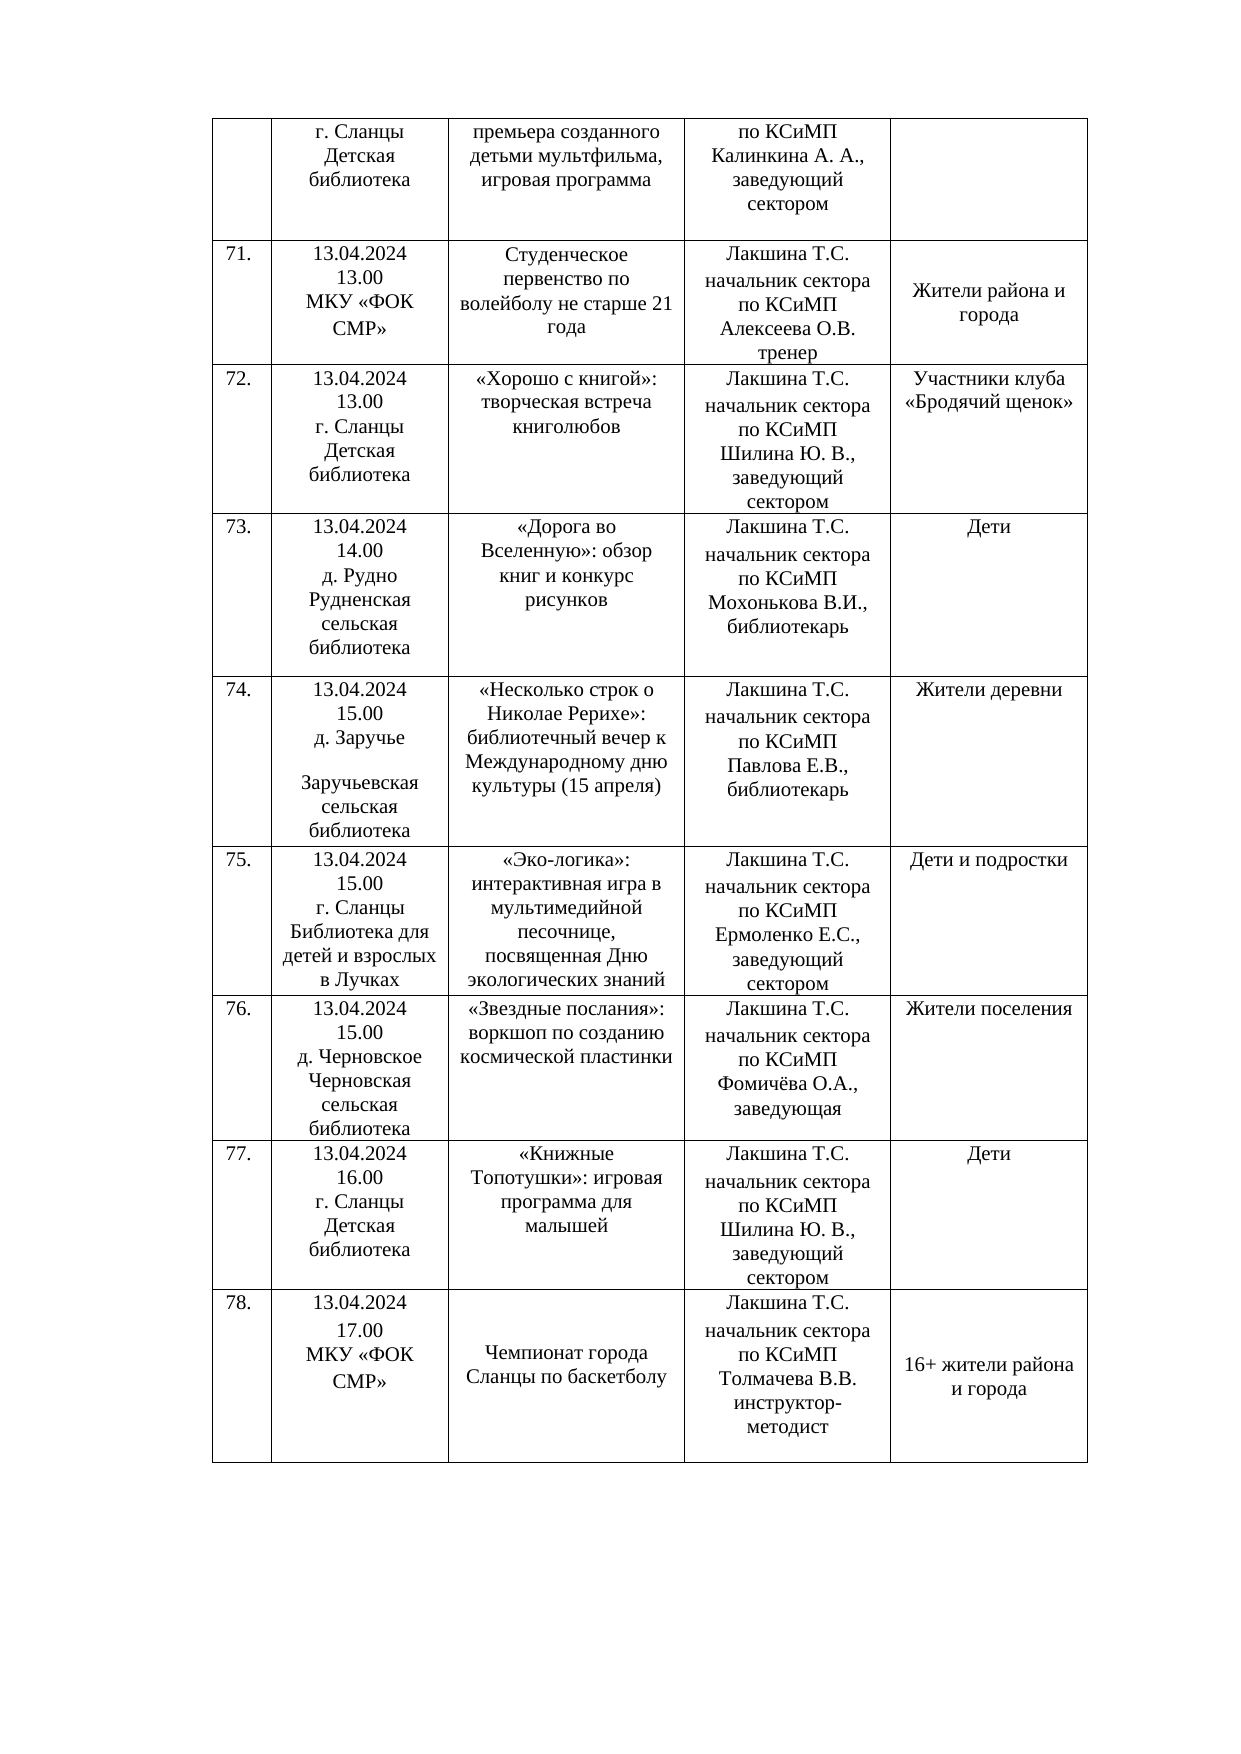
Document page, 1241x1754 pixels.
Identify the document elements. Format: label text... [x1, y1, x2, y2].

table_cell Жители деревни [891, 677, 1087, 846]
table_cell «Книжные Топотушки»: игровая программа для малышей [449, 1141, 684, 1289]
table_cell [272, 119, 448, 239]
table_cell [213, 996, 271, 1140]
table_cell [213, 1290, 271, 1462]
table_cell Лакшина Т.С. начальник сектора по КСиМП Павлова Е.В., библиотекарь [685, 677, 890, 846]
table_cell 13.04.2024 15.00 г. Сланцы Библиотека для детей и взрослых в Лучках [272, 847, 448, 994]
table_cell [213, 1141, 271, 1289]
table_cell Чемпионат города Сланцы по баскетболу [449, 1290, 684, 1462]
table_cell Участники клуба «Бродячий щенок» [891, 365, 1087, 513]
table_cell Дети [891, 514, 1087, 676]
table_cell Лакшина Т.С. начальник сектора по КСиМП Алексеева О.В. тренер [685, 241, 890, 364]
table_cell Лакшина Т.С. начальник сектора по КСиМП Фомичёва О.А., заведующая [685, 996, 890, 1140]
table_cell «Хорошо с книгой»: творческая встреча книголюбов [449, 365, 684, 513]
table_cell [213, 514, 271, 676]
table_cell «Несколько строк о Николае Рерихе»: библиотечный вечер к Международному дню культуры (15 апреля) [449, 677, 684, 846]
table_cell Дети [891, 1141, 1087, 1289]
table_cell Студенческое первенство по волейболу не старше 21 года [449, 241, 684, 364]
table_cell [213, 119, 271, 239]
table_cell 13.04.2024 17.00 МКУ «ФОК СМР» [272, 1290, 448, 1462]
table_cell [213, 847, 271, 994]
table_cell Лакшина Т.С. начальник сектора по КСиМП Толмачева В.В. инструктор-методист [685, 1290, 890, 1462]
table_cell [213, 365, 271, 513]
table_cell Жители района и города [891, 241, 1087, 364]
table_cell 13.04.2024 14.00 д. Рудно Рудненская сельская библиотека [272, 514, 448, 676]
table_cell Лакшина Т.С. начальник сектора по КСиМП Шилина Ю. В., заведующий сектором [685, 1141, 890, 1289]
table_cell Лакшина Т.С. начальник сектора по КСиМП Мохонькова В.И., библиотекарь [685, 514, 890, 676]
table_cell 13.04.2024 16.00 г. Сланцы Детская библиотека [272, 1141, 448, 1289]
table_cell 16+ жители района и города [891, 1290, 1087, 1462]
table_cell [449, 119, 684, 239]
table_cell Лакшина Т.С. начальник сектора по КСиМП Ермоленко Е.С., заведующий сектором [685, 847, 890, 994]
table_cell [685, 119, 890, 239]
table_cell Дети и подростки [891, 847, 1087, 994]
table_cell Лакшина Т.С. начальник сектора по КСиМП Шилина Ю. В., заведующий сектором [685, 365, 890, 513]
table_cell «Дорога во Вселенную»: обзор книг и конкурс рисунков [449, 514, 684, 676]
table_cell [891, 119, 1087, 239]
table_cell «Звездные послания»: воркшоп по созданию космической пластинки [449, 996, 684, 1140]
table_cell 13.04.2024 15.00 д. Черновское Черновская сельская библиотека [272, 996, 448, 1140]
table_cell [213, 241, 271, 364]
table_cell [213, 677, 271, 846]
table_cell Жители поселения [891, 996, 1087, 1140]
table_cell 13.04.2024 15.00 д. Заручье Заручьевская сельская библиотека [272, 677, 448, 846]
table_cell 13.04.2024 13.00 г. Сланцы Детская библиотека [272, 365, 448, 513]
table_cell 13.04.2024 13.00 МКУ «ФОК СМР» [272, 241, 448, 364]
table_cell «Эко-логика»: интерактивная игра в мультимедийной песочнице, посвященная Дню экологических знаний [449, 847, 684, 994]
